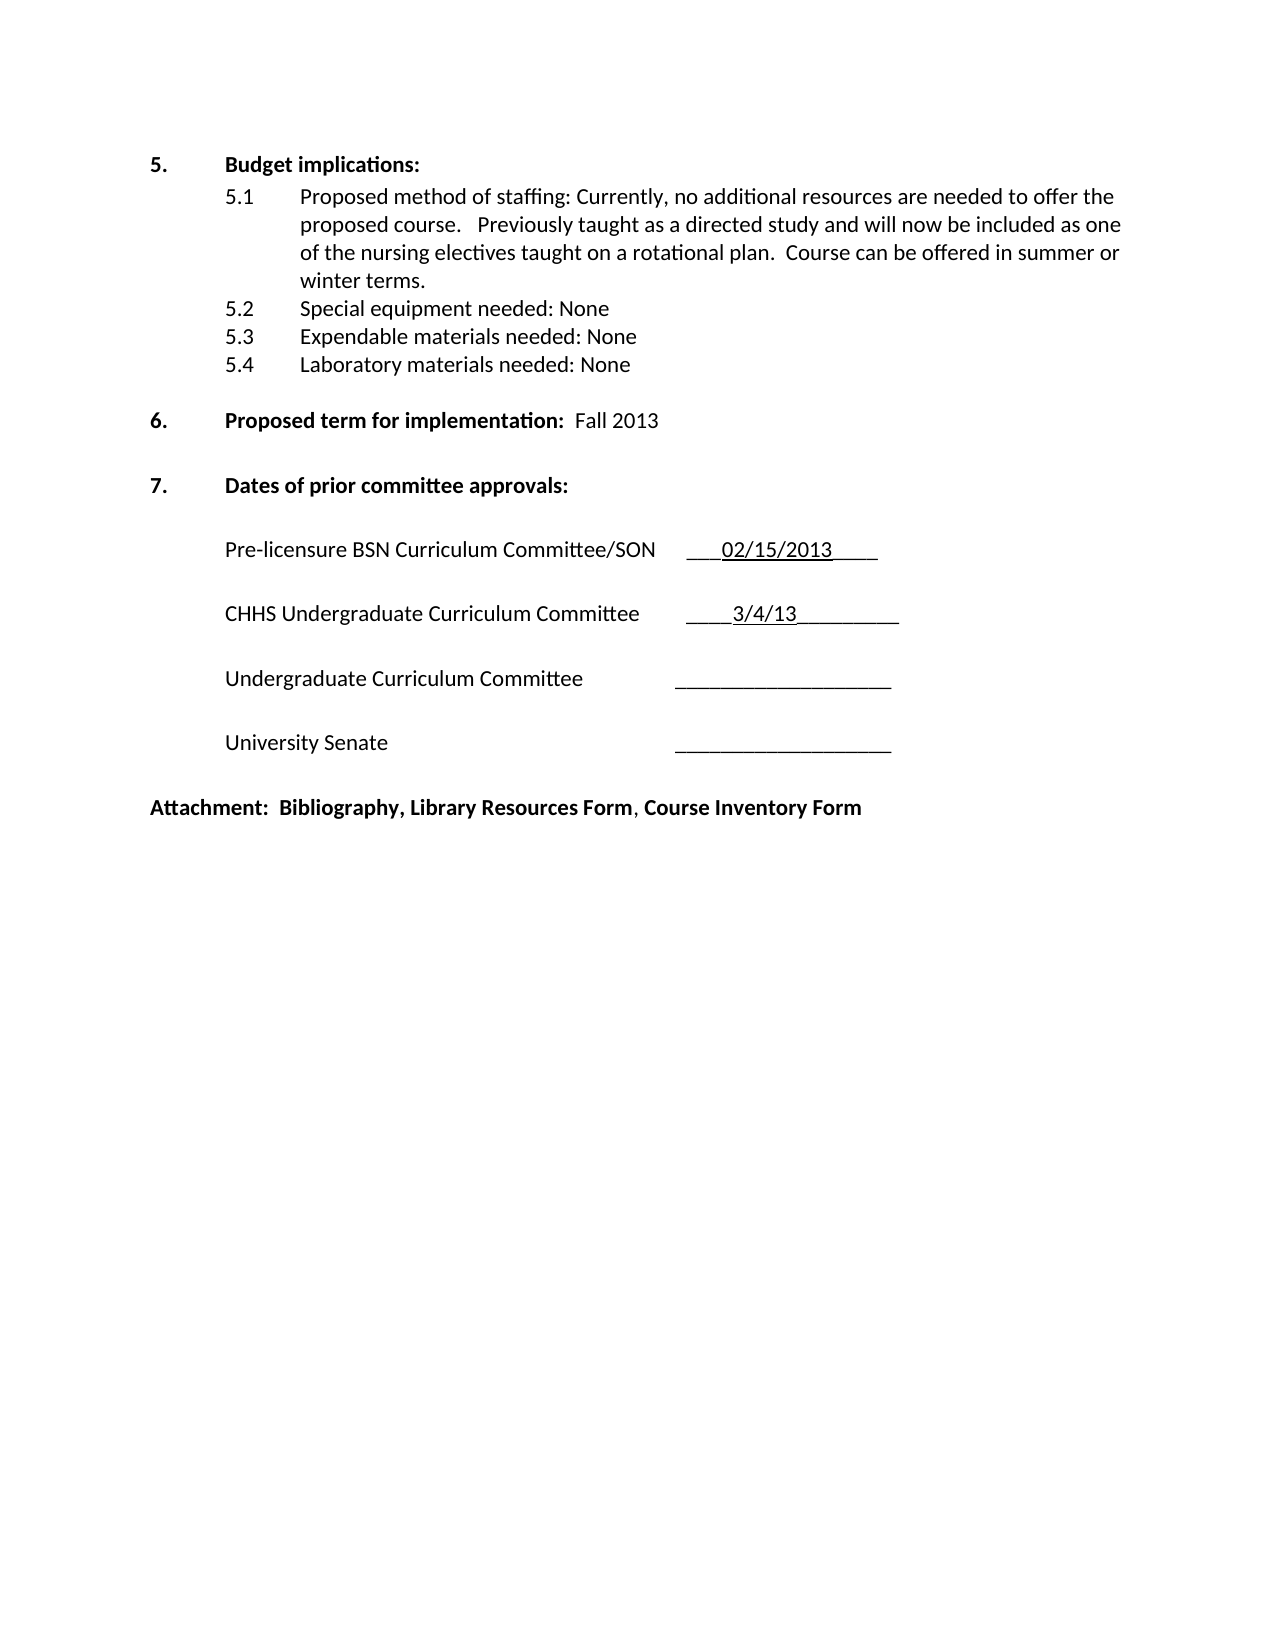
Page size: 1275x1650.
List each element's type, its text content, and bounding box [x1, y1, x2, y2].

list Proposed method of staffing: Currently, no additional resources are needed to offer the proposed course. Previously taught as a directed study and will now be included as one of the nursing electives taught on a rotational plan. Course can be offered in summer or winter terms. [225, 182, 1125, 294]
list Expendable materials needed: None [225, 322, 1125, 350]
text CHHS Undergraduate Curriculum Committee ____3/4/13_________ [150, 599, 1125, 627]
text Attachment: Bibliography, Library Resources Form, Course Inventory Form [150, 793, 1125, 821]
text University Senate ___________________ [150, 728, 1125, 756]
text 6. Proposed term for implementation: Fall 2013 [150, 406, 1125, 434]
text Pre-licensure BSN Curriculum Committee/SON ___02/15/2013____ [150, 535, 1125, 563]
list Laboratory materials needed: None [225, 350, 1125, 378]
text Undergraduate Curriculum Committee ___________________ [150, 664, 1125, 692]
text 5. Budget implications: [150, 150, 1125, 178]
list Special equipment needed: None [225, 294, 1125, 322]
text 7. Dates of prior committee approvals: [150, 471, 1125, 499]
